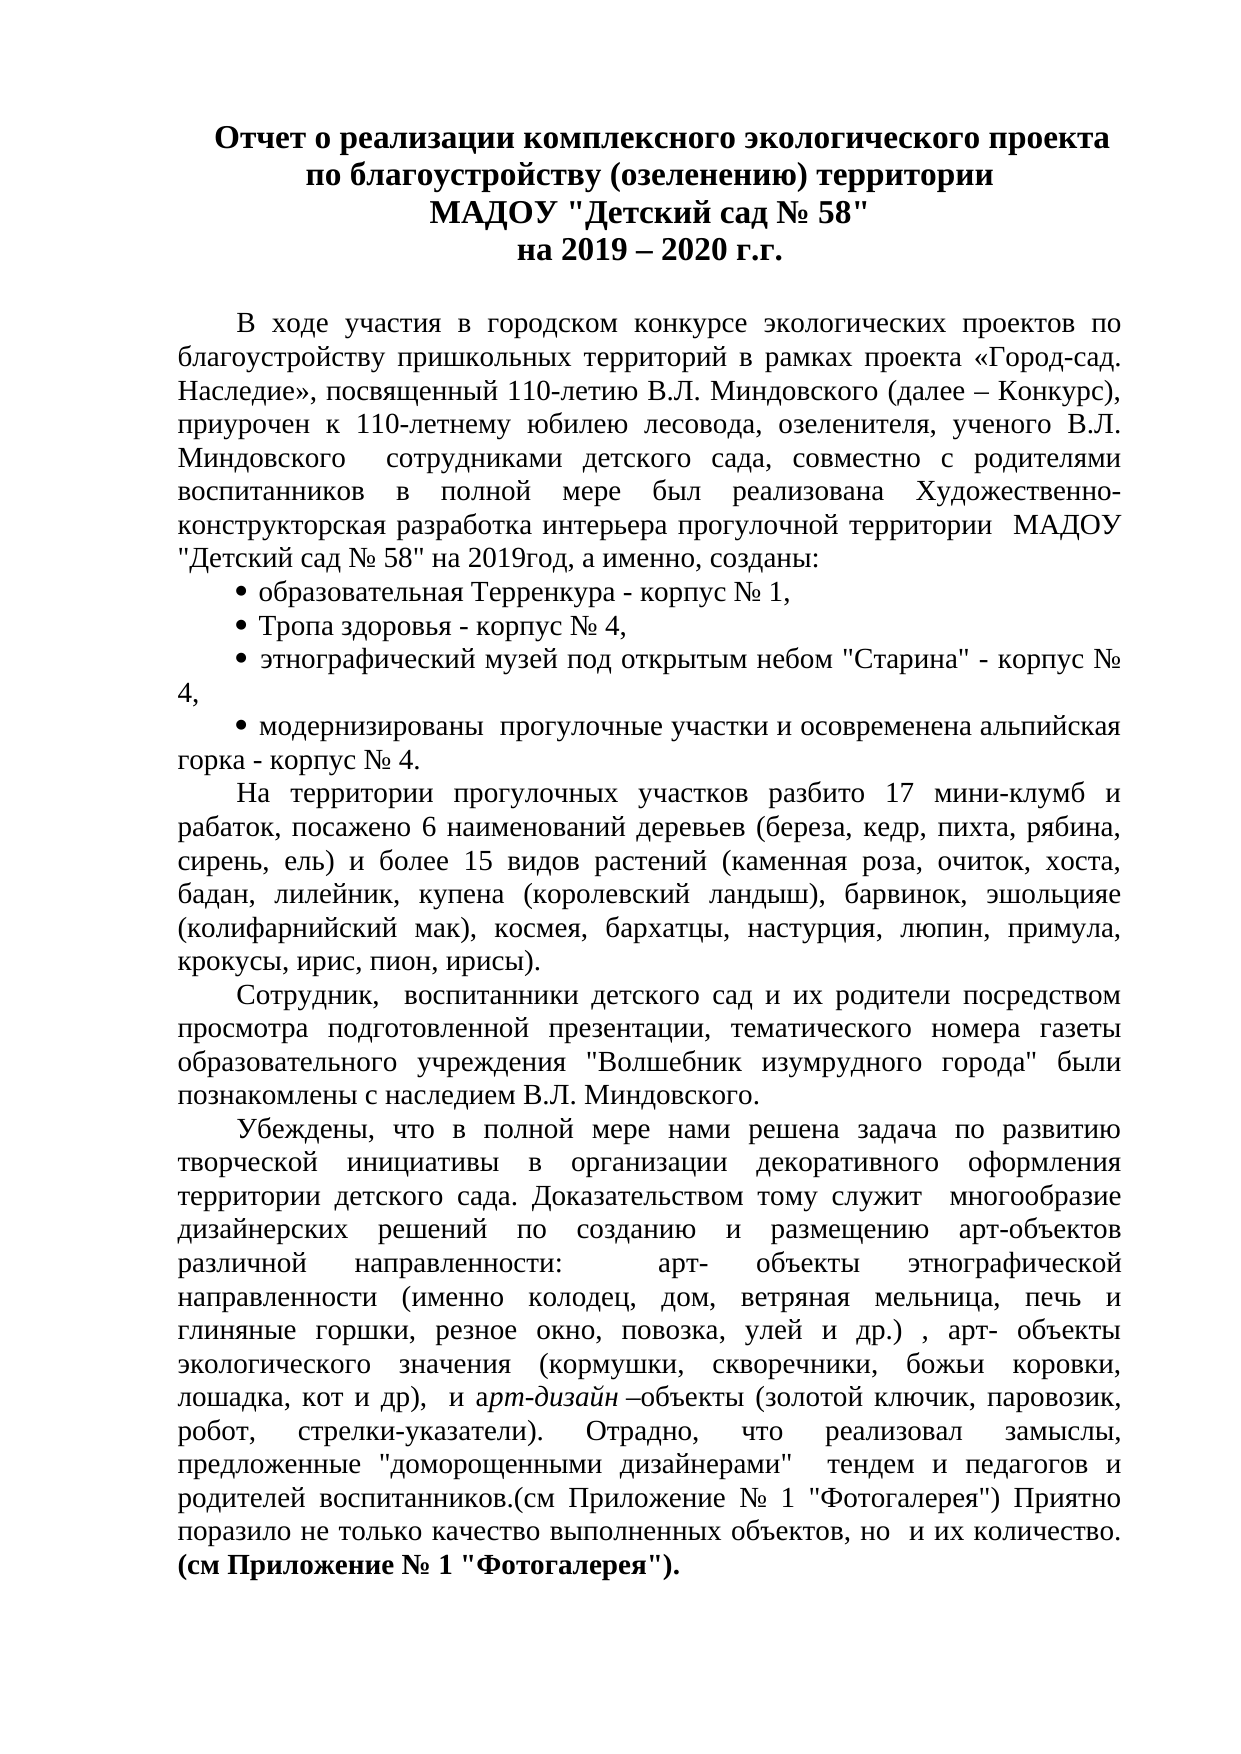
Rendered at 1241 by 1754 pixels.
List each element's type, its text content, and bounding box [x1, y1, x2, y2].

text Отчет о реализации комплексного экологического проекта по благоустройству (озеленению) территории [177, 118, 1122, 193]
text В ходе участия в городском конкурсе экологических проектов по благоустройству пришкольных территорий в рамках проекта «Город-сад. Наследие», посвященный 110-летию В.Л. Миндовского (далее – Конкурс), приурочен к 110-летнему юбилею лесовода, озеленителя, ученого В.Л. Миндовского сотрудниками детского сада, совместно с родителями воспитанников в полной мере был реализована Художественно-конструкторская разработка интерьера прогулочной территории МАДОУ "Детский сад № 58" на 2019год, а именно, созданы: [177, 306, 1122, 574]
text На территории прогулочных участков разбито 17 мини-клумб и рабаток, посажено 6 наименований деревьев (береза, кедр, пихта, рябина, сирень, ель) и более 15 видов растений (каменная роза, очиток, хоста, бадан, лилейник, купена (королевский ландыш), барвинок, эшольцияе (колифарнийский мак), космея, бархатцы, настурция, люпин, примула, крокусы, ирис, пион, ирисы). [177, 776, 1122, 977]
text МАДОУ "Детский сад № 58" [177, 193, 1122, 231]
text Убеждены, что в полной мере нами решена задача по развитию творческой инициативы в организации декоративного оформления территории детского сада. Доказательством тому служит многообразие дизайнерских решений по созданию и размещению арт-объектов различной направленности: арт- объекты этнографической направленности (именно колодец, дом, ветряная мельница, печь и глиняные горшки, резное окно, повозка, улей и др.) , арт- объекты экологического значения (кормушки, скворечники, божьи коровки, лошадка, кот и др), и арт-дизайн –объекты (золотой ключик, паровозик, робот, стрелки-указатели). Отрадно, что реализовал замыслы, предложенные "доморощенными дизайнерами" тендем и педагогов и родителей воспитанников.(см Приложение № 1 "Фотогалерея") Приятно поразило не только качество выполненных объектов, но и их количество. (см Приложение № 1 "Фотогалерея"). [177, 1111, 1122, 1581]
list модернизированы прогулочные участки и осовременена альпийская горка - корпус № 4. [177, 708, 1122, 776]
text Сотрудник, воспитанники детского сад и их родители посредством просмотра подготовленной презентации, тематического номера газеты образовательного учреждения "Волшебник изумрудного города" были познакомлены с наследием В.Л. Миндовского. [177, 977, 1122, 1111]
list образовательная Терренкура - корпус № 1, [177, 574, 1122, 608]
list этнографический музей под открытым небом "Старина" - корпус № 4, [177, 641, 1122, 708]
text на 2019 – 2020 г.г. [177, 231, 1122, 268]
list Тропа здоровья - корпус № 4, [177, 608, 1122, 641]
